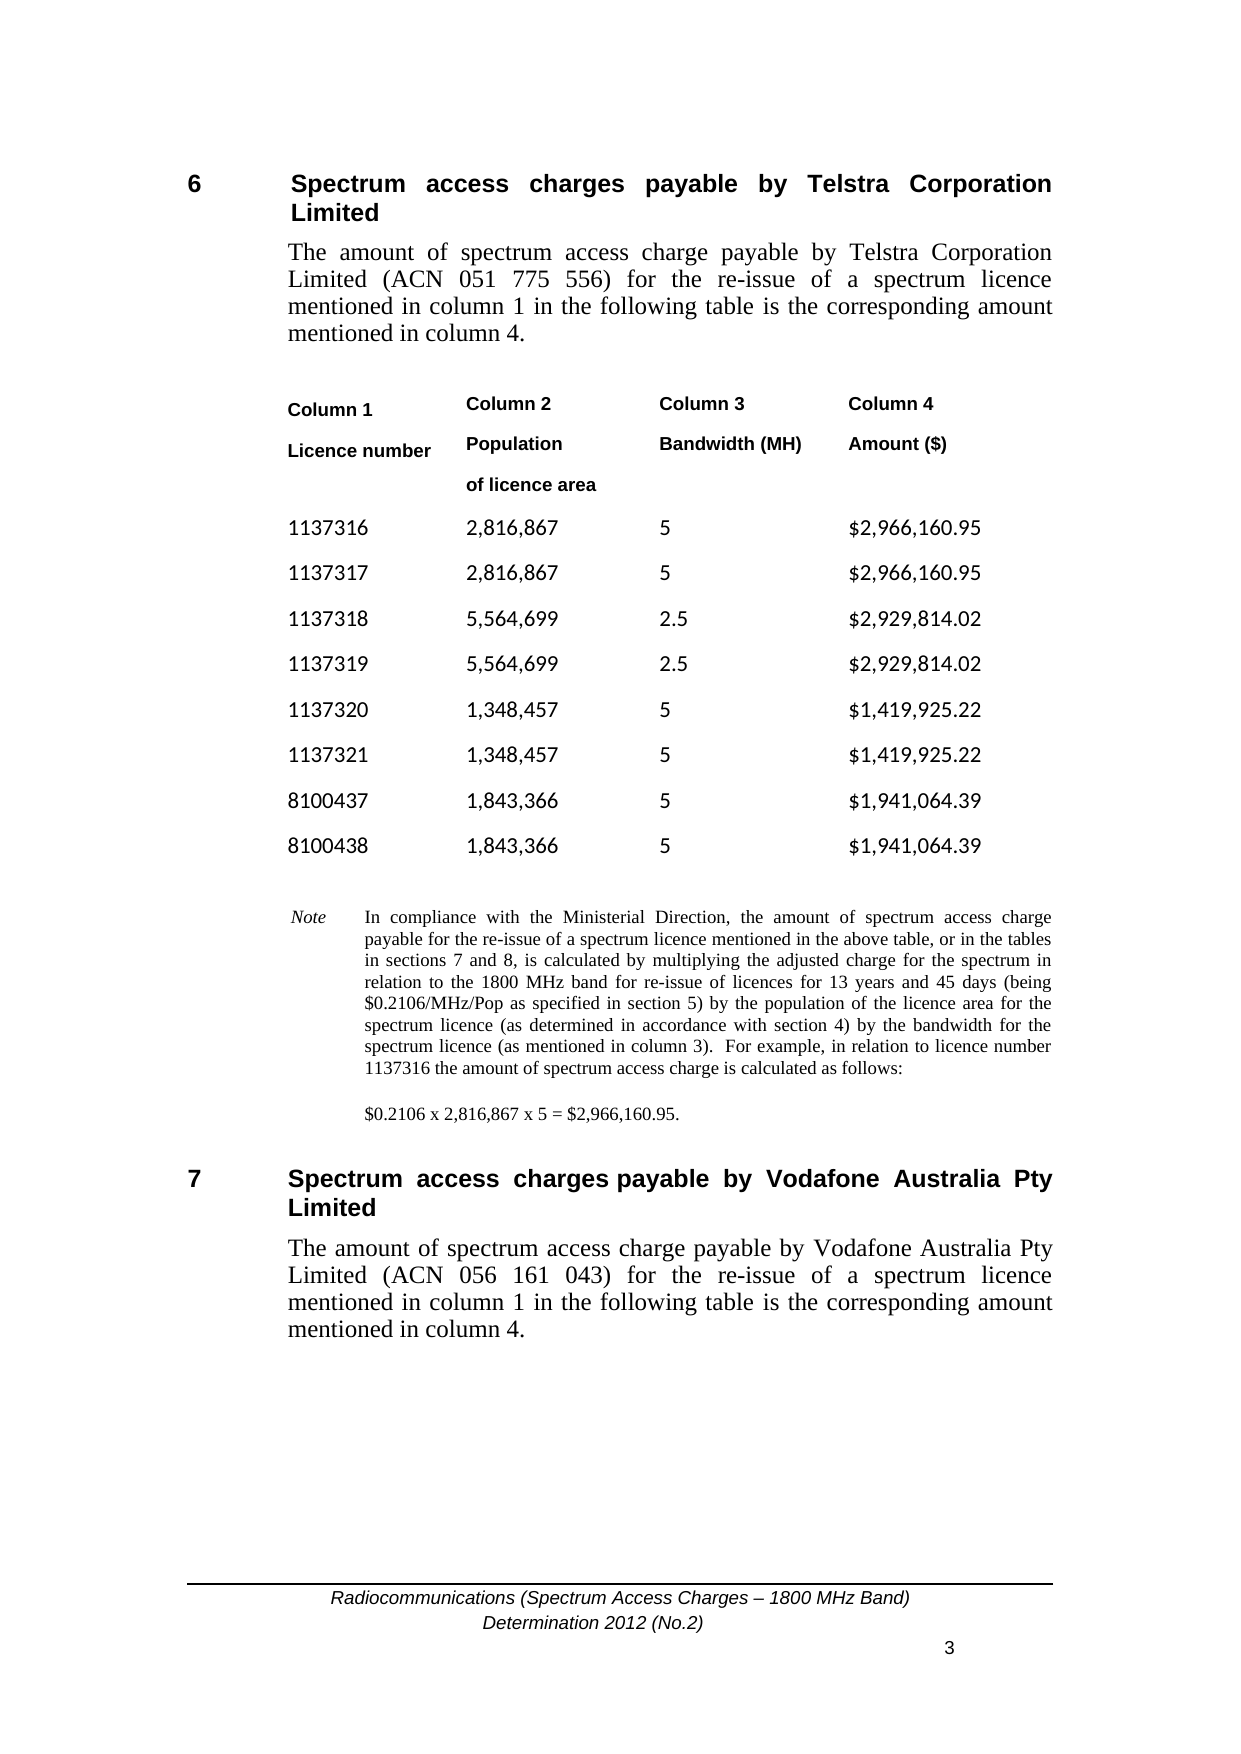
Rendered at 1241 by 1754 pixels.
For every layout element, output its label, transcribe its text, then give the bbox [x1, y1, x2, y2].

table_cell 8100437 [276, 768, 454, 814]
table_cell $2,966,160.95 [837, 495, 1033, 541]
text 6 Spectrum access charges payable by Telstra Corporation Limited [187, 169, 1053, 226]
text The amount of spectrum access charge payable by Vodafone Australia Pty Limited (ACN 056 161 043) for the re-issue of a spectrum licence mentioned in column 1 in the following table is the corresponding amount mentioned in column 4. [187, 1234, 1053, 1343]
table_cell 1137317 [276, 541, 454, 586]
table_cell $1,941,064.39 [837, 814, 1033, 859]
table_cell 2,816,867 [455, 495, 660, 541]
table_cell 5 [660, 677, 837, 723]
table_cell 2,816,867 [455, 541, 660, 586]
table_cell $1,941,064.39 [837, 768, 1033, 814]
table_cell 5 [660, 723, 837, 768]
table_cell $2,966,160.95 [837, 541, 1033, 586]
table_cell 5,564,699 [455, 586, 660, 632]
table_cell 2.5 [660, 586, 837, 632]
table_cell 1137320 [276, 677, 454, 723]
table_cell 5 [660, 814, 837, 859]
table_cell 1137321 [276, 723, 454, 768]
table_cell $2,929,814.02 [837, 586, 1033, 632]
table_cell 5,564,699 [455, 632, 660, 677]
table_cell 1137316 [276, 495, 454, 541]
table_cell 1,348,457 [455, 723, 660, 768]
text The amount of spectrum access charge payable by Telstra Corporation Limited (ACN 051 775 556) for the re-issue of a spectrum licence mentioned in column 1 in the following table is the corresponding amount mentioned in column 4. [187, 239, 1053, 347]
table_cell 5 [660, 768, 837, 814]
table_cell 5 [660, 541, 837, 586]
table_cell 1,843,366 [455, 768, 660, 814]
table_cell 2.5 [660, 632, 837, 677]
table_header Column 2 Population of licence area [455, 374, 660, 495]
table_cell 8100438 [276, 814, 454, 859]
table_cell 1137319 [276, 632, 454, 677]
table_cell 1,843,366 [455, 814, 660, 859]
table_header Column 1 Licence number [276, 374, 454, 495]
table_cell 1137318 [276, 586, 454, 632]
text 7 Spectrum access charges payable by Vodafone Australia Pty Limited [187, 1164, 1053, 1222]
table_cell $2,929,814.02 [837, 632, 1033, 677]
text $0.2106 x 2,816,867 x 5 = $2,966,160.95. [364, 1103, 1053, 1125]
table_cell 5 [660, 495, 837, 541]
table_cell $1,419,925.22 [837, 723, 1033, 768]
text Note In compliance with the Ministerial Direction, the amount of spectrum access charge payable for the re-issue of a spectrum licence mentioned in the above table, or in the tables in sections 7 and 8, is calculated by multiplying the adjusted charge for the spectrum in relation to the 1800 MHz band for re-issue of licences for 13 years and 45 days (being $0.2106/MHz/Pop as specified in section 5) by the population of the licence area for the spectrum licence (as determined in accordance with section 4) by the bandwidth for the spectrum licence (as mentioned in column 3). For example, in relation to licence number 1137316 the amount of spectrum access charge is calculated as follows: [291, 906, 1053, 1078]
table_header Column 4 Amount ($) [837, 374, 1033, 495]
table_header Column 3 Bandwidth (MH) [660, 374, 837, 495]
table_cell $1,419,925.22 [837, 677, 1033, 723]
table_cell 1,348,457 [455, 677, 660, 723]
